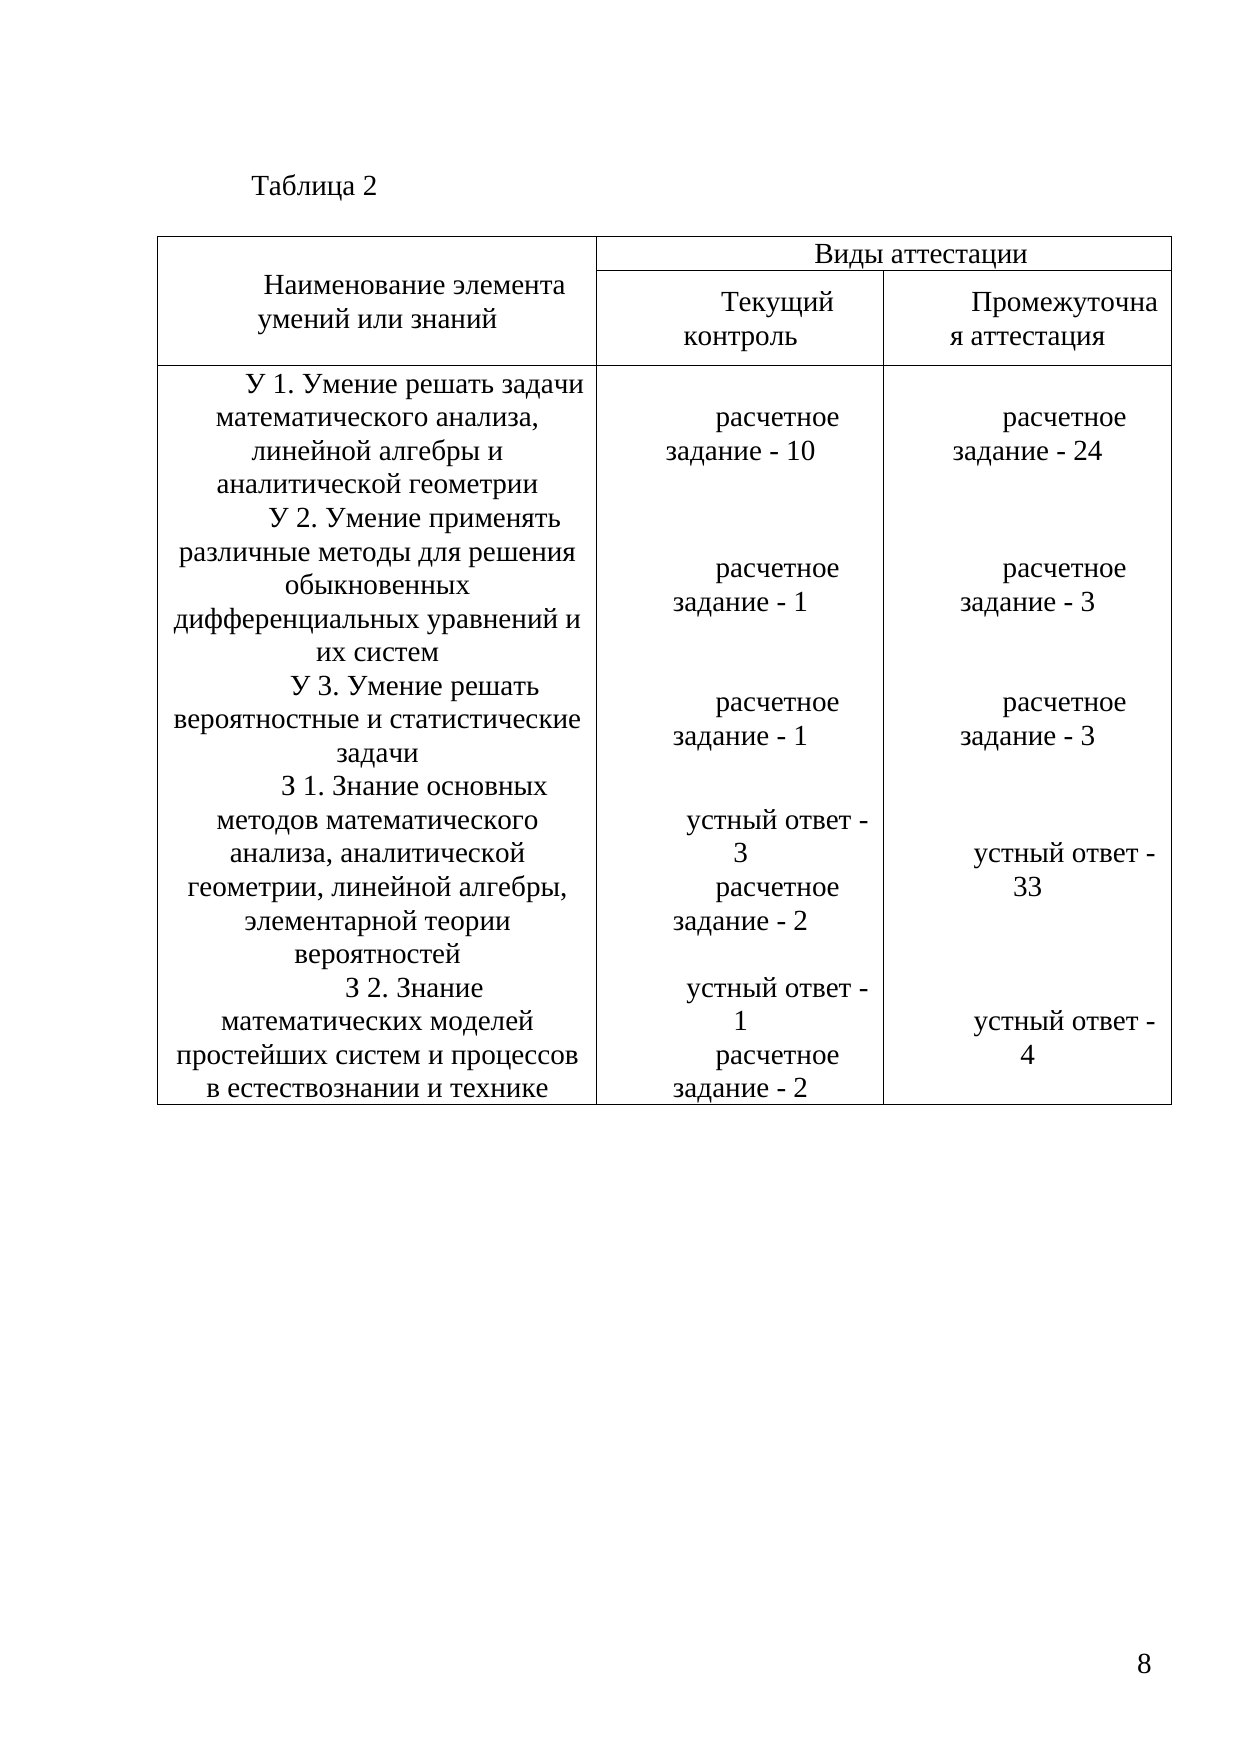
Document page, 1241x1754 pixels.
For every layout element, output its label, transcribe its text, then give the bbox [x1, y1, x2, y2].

table_header Виды аттестации [597, 237, 1171, 270]
table_cell расчетное задание - 1 [597, 500, 883, 668]
table_cell Промежуточная аттестация [884, 271, 1171, 365]
table_header Наименование элемента умений или знаний [158, 237, 596, 365]
table_cell З 2. Знание математических моделей простейших систем и процессов в естествознании и технике [158, 970, 596, 1104]
table_cell расчетное задание - 10 [597, 366, 883, 500]
table_cell У 1. Умение решать задачи математического анализа, линейной алгебры и аналитической геометрии [158, 366, 596, 500]
table_cell У 3. Умение решать вероятностные и статистические задачи [158, 668, 596, 768]
table_cell Текущий контроль [597, 271, 883, 365]
table_cell расчетное задание - 1 [597, 668, 883, 768]
table_cell устный ответ - 1 расчетное задание - 2 [597, 970, 883, 1104]
table_cell расчетное задание - 3 [884, 500, 1171, 668]
table_cell устный ответ - 33 [884, 769, 1171, 970]
table_cell расчетное задание - 3 [884, 668, 1171, 768]
table_cell расчетное задание - 24 [884, 366, 1171, 500]
table_cell устный ответ - 4 [884, 970, 1171, 1104]
table_cell устный ответ - 3 расчетное задание - 2 [597, 769, 883, 970]
table_cell У 2. Умение применять различные методы для решения обыкновенных дифференциальных уравнений и их систем [158, 500, 596, 668]
text Таблица 2 [177, 168, 1152, 202]
table_cell З 1. Знание основных методов математического анализа, аналитической геометрии, линейной алгебры, элементарной теории вероятностей [158, 769, 596, 970]
